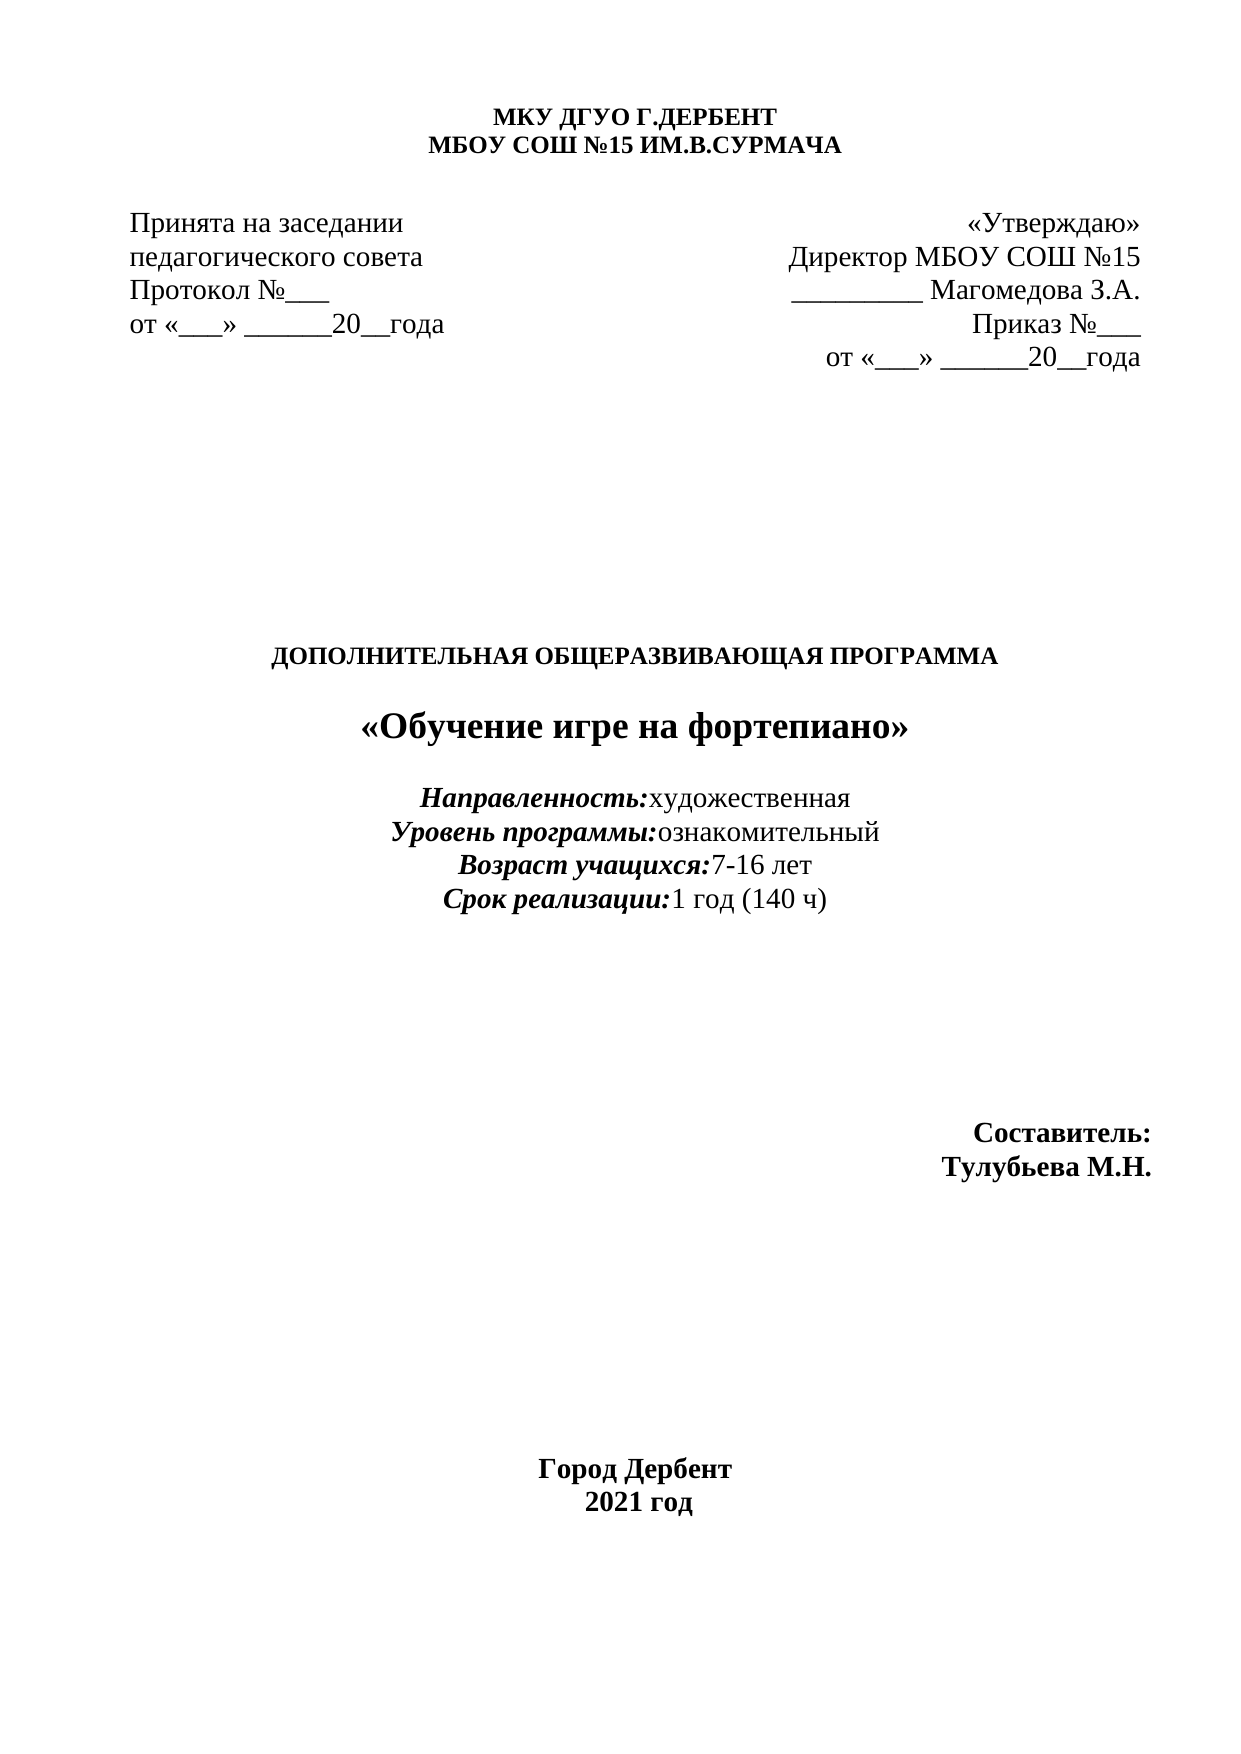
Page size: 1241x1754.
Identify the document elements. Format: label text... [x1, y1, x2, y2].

table_header Принята на заседании педагогического совета Протокол №___ от «___» ______20__года [118, 205, 635, 574]
table_header «Утверждаю» Директор МБОУ СОШ №15 _________ Магомедова З.А. Приказ №___ от «___» ______20__года [635, 205, 1152, 574]
text Тулубьева М.Н. [118, 1149, 1152, 1183]
text Город Дербент [118, 1451, 1152, 1484]
text Срок реализации:1 год (140 ч) [118, 881, 1152, 914]
text Составитель: [118, 1116, 1152, 1149]
text МКУ ДГУО г.Дербент [118, 102, 1152, 131]
text ДОПОЛНИТЕЛЬНАЯ ОБЩЕРАЗВИВАЮЩАЯ ПРОГРАММА [118, 641, 1152, 670]
text МБОУ СОШ №15 им.В.Сурмача [118, 131, 1152, 159]
text Направленность:художественная [118, 780, 1152, 814]
text Возраст учащихся:7-16 лет [118, 847, 1152, 881]
text 2021 год [118, 1484, 1152, 1518]
text «Обучение игре на фортепиано» [118, 703, 1152, 747]
text Уровень программы:ознакомительный [118, 814, 1152, 847]
